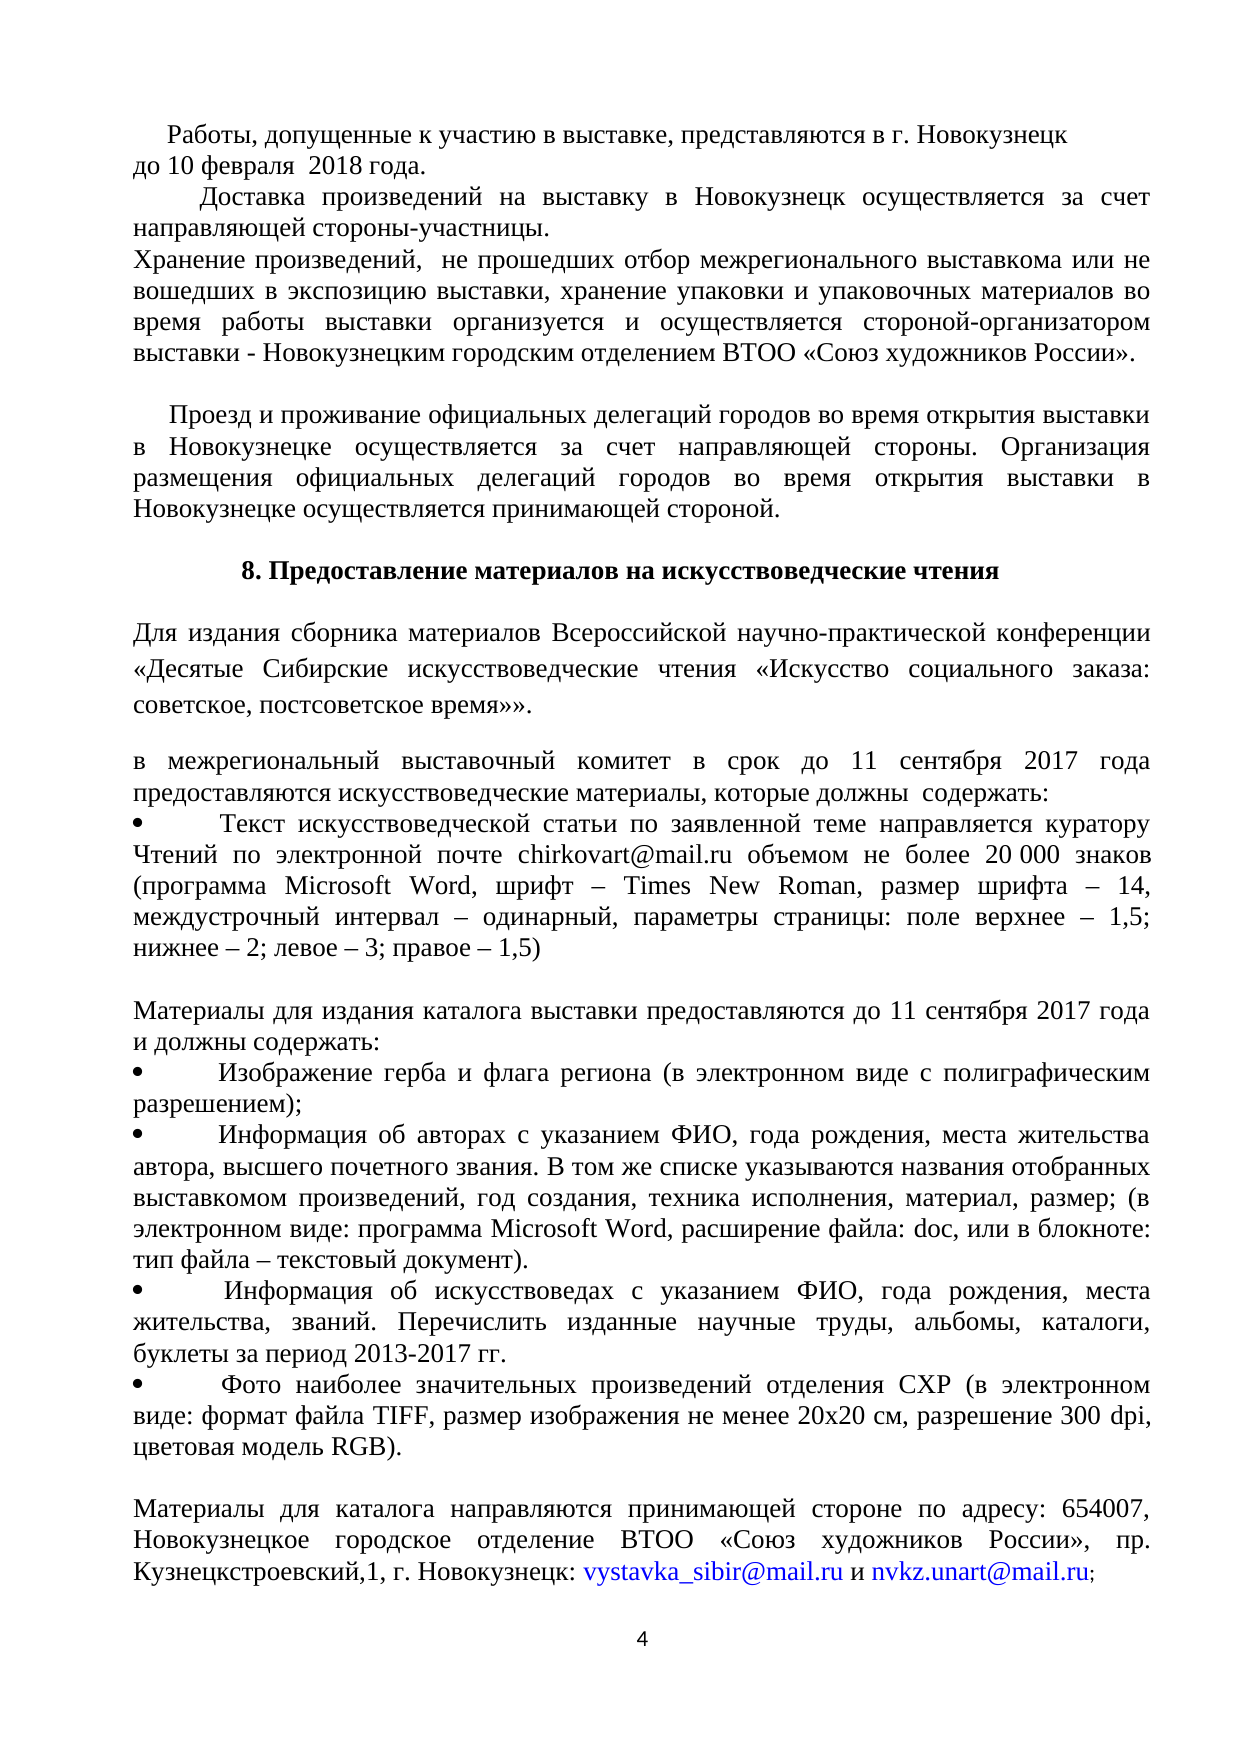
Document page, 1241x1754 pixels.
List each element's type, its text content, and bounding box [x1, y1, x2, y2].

text Материалы для издания каталога выставки предоставляются до 11 сентября 2017 года и должны содержать: [133, 994, 1152, 1056]
text Для издания сборника материалов Всероссийской научно-практической конференции «Десятые Сибирские искусствоведческие чтения «Искусство социального заказа: советское, постсоветское время»». [133, 616, 1152, 719]
list Фото наиболее значительных произведений отделения СХР (в электронном виде: формат файла TIFF, размер изображения не менее 20х20 см, разрешение 300 dpi, цветовая модель RGB). [133, 1368, 1152, 1461]
list Информация об искусствоведах с указанием ФИО, года рождения, места жительства, званий. Перечислить изданные научные труды, альбомы, каталоги, буклеты за период 2013-2017 гг. [133, 1274, 1152, 1368]
list Изображение герба и флага региона (в электронном виде с полиграфическим разрешением); [133, 1056, 1152, 1118]
text Хранение произведений, не прошедших отбор межрегионального выставкома или не вошедших в экспозицию выставки, хранение упаковки и упаковочных материалов во время работы выставки организуется и осуществляется стороной-организатором выставки - Новокузнецким городским отделением ВТОО «Союз художников России». [133, 243, 1152, 367]
text в межрегиональный выставочный комитет в срок до 11 сентября 2017 года предоставляются искусствоведческие материалы, которые должны содержать: [133, 744, 1152, 807]
text 8. Предоставление материалов на искусствоведческие чтения [133, 554, 1152, 585]
list Информация об авторах с указанием ФИО, года рождения, места жительства автора, высшего почетного звания. В том же списке указываются названия отобранных выставкомом произведений, год создания, техника исполнения, материал, размер; (в электронном виде: программа Microsoft Word, расширение файла: doc, или в блокноте: тип файла – текстовый документ). [133, 1118, 1152, 1274]
text Проезд и проживание официальных делегаций городов во время открытия выставки в Новокузнецке осуществляется за счет направляющей стороны. Организация размещения официальных делегаций городов во время открытия выставки в Новокузнецке осуществляется принимающей стороной. [133, 398, 1152, 523]
text Доставка произведений на выставку в Новокузнецк осуществляется за счет направляющей стороны-участницы. [133, 180, 1152, 243]
text Материалы для каталога направляются принимающей стороне по адресу: 654007, Новокузнецкое городское отделение ВТОО «Союз художников России», пр. Кузнецкстроевский,1, г. Новокузнецк: vystavka_sibir@mail.ru и nvkz.unart@mail.ru; [133, 1492, 1152, 1586]
text до 10 февраля 2018 года. [133, 149, 1152, 180]
list Текст искусствоведческой статьи по заявленной теме направляется куратору Чтений по электронной почте сhirkovart@mail.ru объемом не более 20 000 знаков (программа Microsoft Word, шрифт – Times New Roman, размер шрифта – 14, междустрочный интервал – одинарный, параметры страницы: поле верхнее – 1,5; нижнее – 2; левое – 3; правое – 1,5) [133, 807, 1152, 963]
text Работы, допущенные к участию в выставке, представляются в г. Новокузнецк [133, 118, 1152, 149]
